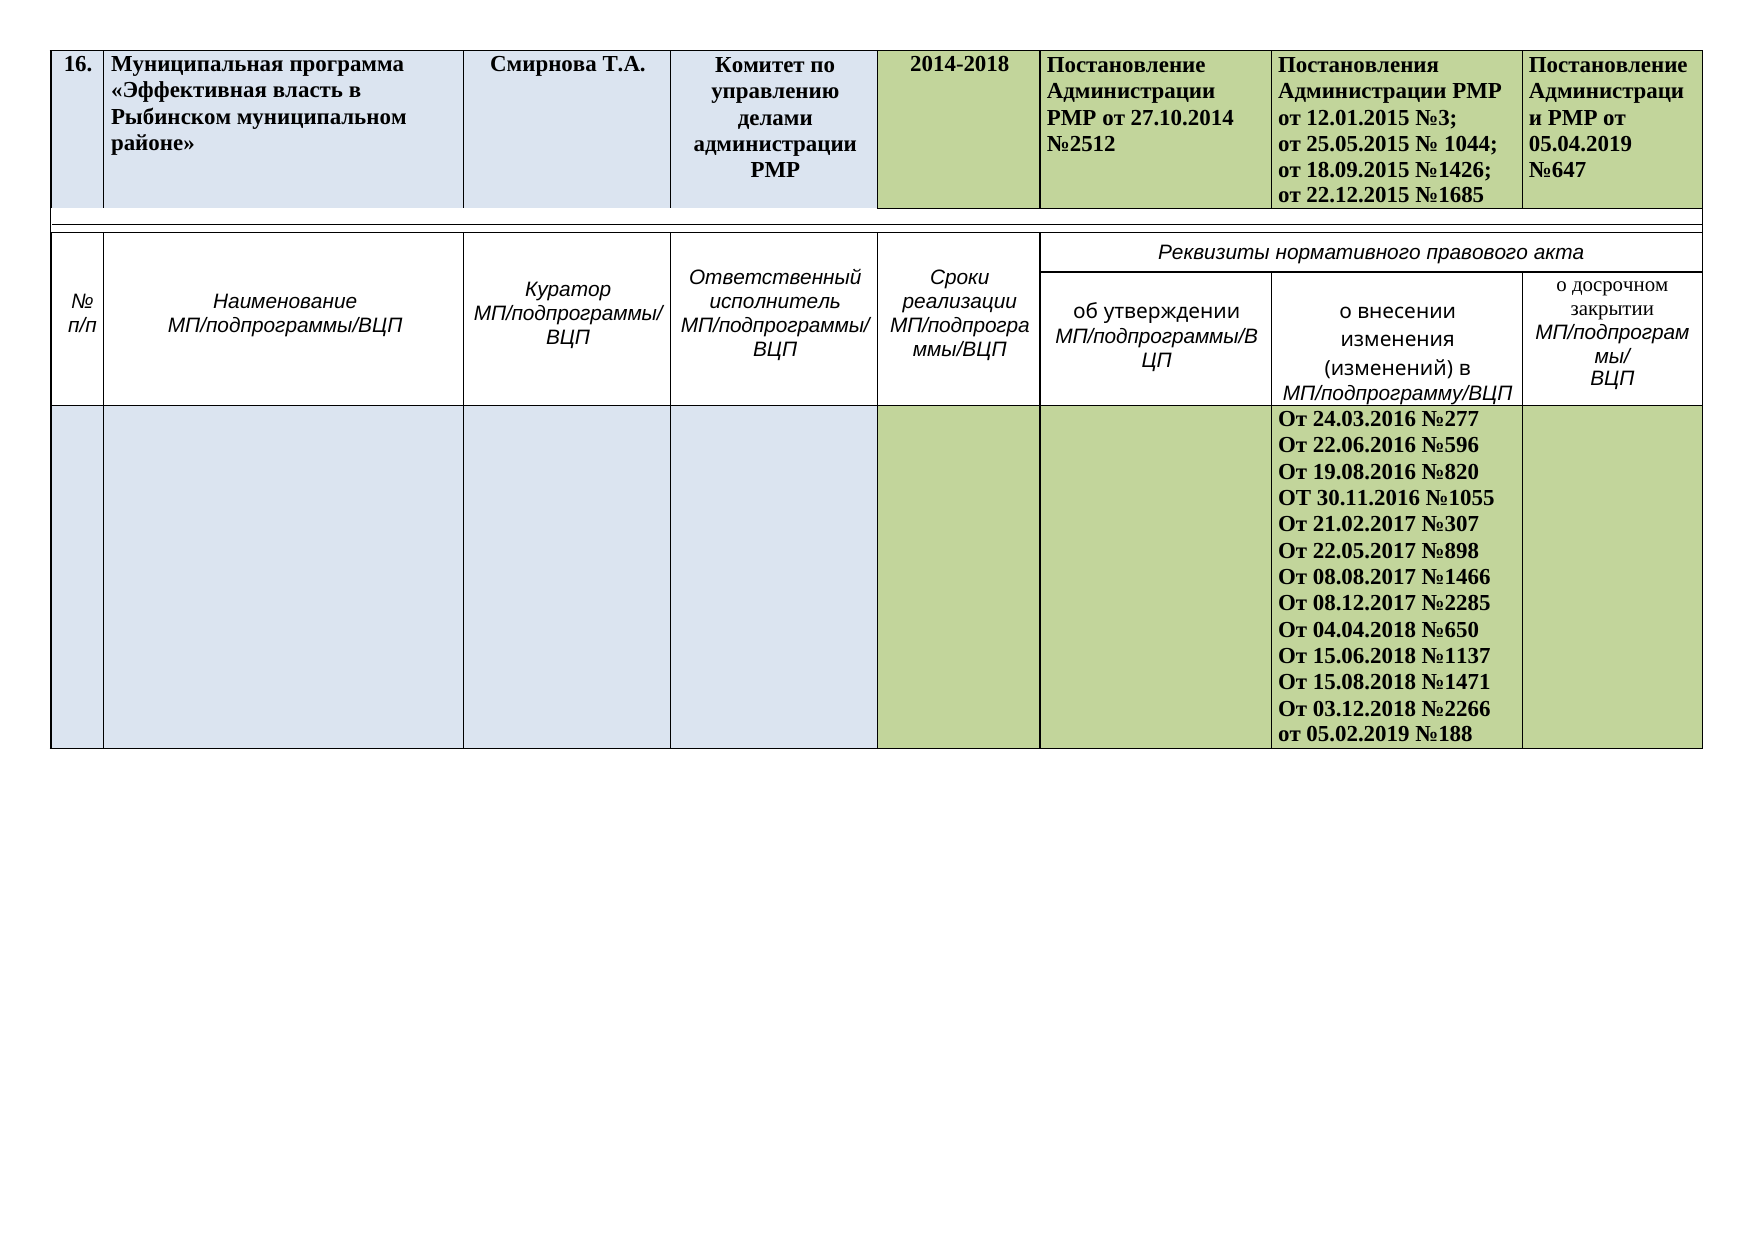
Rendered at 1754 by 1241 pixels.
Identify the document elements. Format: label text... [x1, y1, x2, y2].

table_cell [671, 406, 877, 748]
table_cell № п/п [52, 233, 103, 405]
table_cell об утверждении МП/подпрограммы/В ЦП [1041, 273, 1271, 405]
table_cell [1041, 406, 1271, 748]
table_cell Сроки реализации МП/подпрогра ммы/ВЦП [878, 233, 1039, 405]
table_cell [1523, 406, 1702, 748]
table_cell Постановления Администрации РМР от 12.01.2015 №3; от 25.05.2015 № 1044; от 18.09.2015 №1426; от 22.12.2015 №1685 [1272, 51, 1522, 208]
table_cell Постановление Администраци и РМР от 05.04.2019 №647 [1523, 51, 1702, 208]
table_cell Наименование МП/подпрограммы/ВЦП [104, 233, 463, 405]
table_cell [670, 225, 877, 232]
table_cell о досрочном закрытии МП/подпрограм мы/ ВЦП [1523, 273, 1702, 405]
table_cell о внесении изменения (изменений) в МП/подпрограмму/ВЦП [1272, 273, 1522, 405]
table_cell [464, 406, 670, 748]
table_cell 2014-2018 [878, 51, 1039, 208]
table_cell Муниципальная программа «Эффективная власть в Рыбинском муниципальном районе» [104, 51, 463, 208]
table_cell 16. [52, 51, 103, 208]
table_cell [878, 406, 1039, 748]
table_cell [1040, 225, 1702, 232]
table_cell [104, 225, 463, 232]
table_cell [877, 225, 1040, 232]
table_cell От 24.03.2016 №277 От 22.06.2016 №596 От 19.08.2016 №820 ОТ 30.11.2016 №1055 От 21.02.2017 №307 От 22.05.2017 №898 От 08.08.2017 №1466 От 08.12.2017 №2285 От 04.04.2018 №650 От 15.06.2018 №1137 От 15.08.2018 №1471 От 03.12.2018 №2266 от 05.02.2019 №188 [1272, 406, 1522, 748]
table_cell [51, 208, 1702, 224]
table_cell Ответственный исполнитель МП/подпрограммы/ ВЦП [671, 233, 877, 405]
table_cell Реквизиты нормативного правового акта [1041, 233, 1702, 271]
table_cell [51, 224, 104, 232]
table_cell Комитет по управлению делами администрации РМР [671, 51, 877, 208]
table_cell Куратор МП/подпрограммы/ ВЦП [464, 233, 670, 405]
table_cell [104, 406, 463, 748]
table_cell Смирнова Т.А. [464, 51, 670, 208]
table_cell [464, 225, 670, 232]
table_cell Постановление Администрации РМР от 27.10.2014 №2512 [1041, 51, 1271, 208]
table_cell [52, 406, 103, 748]
